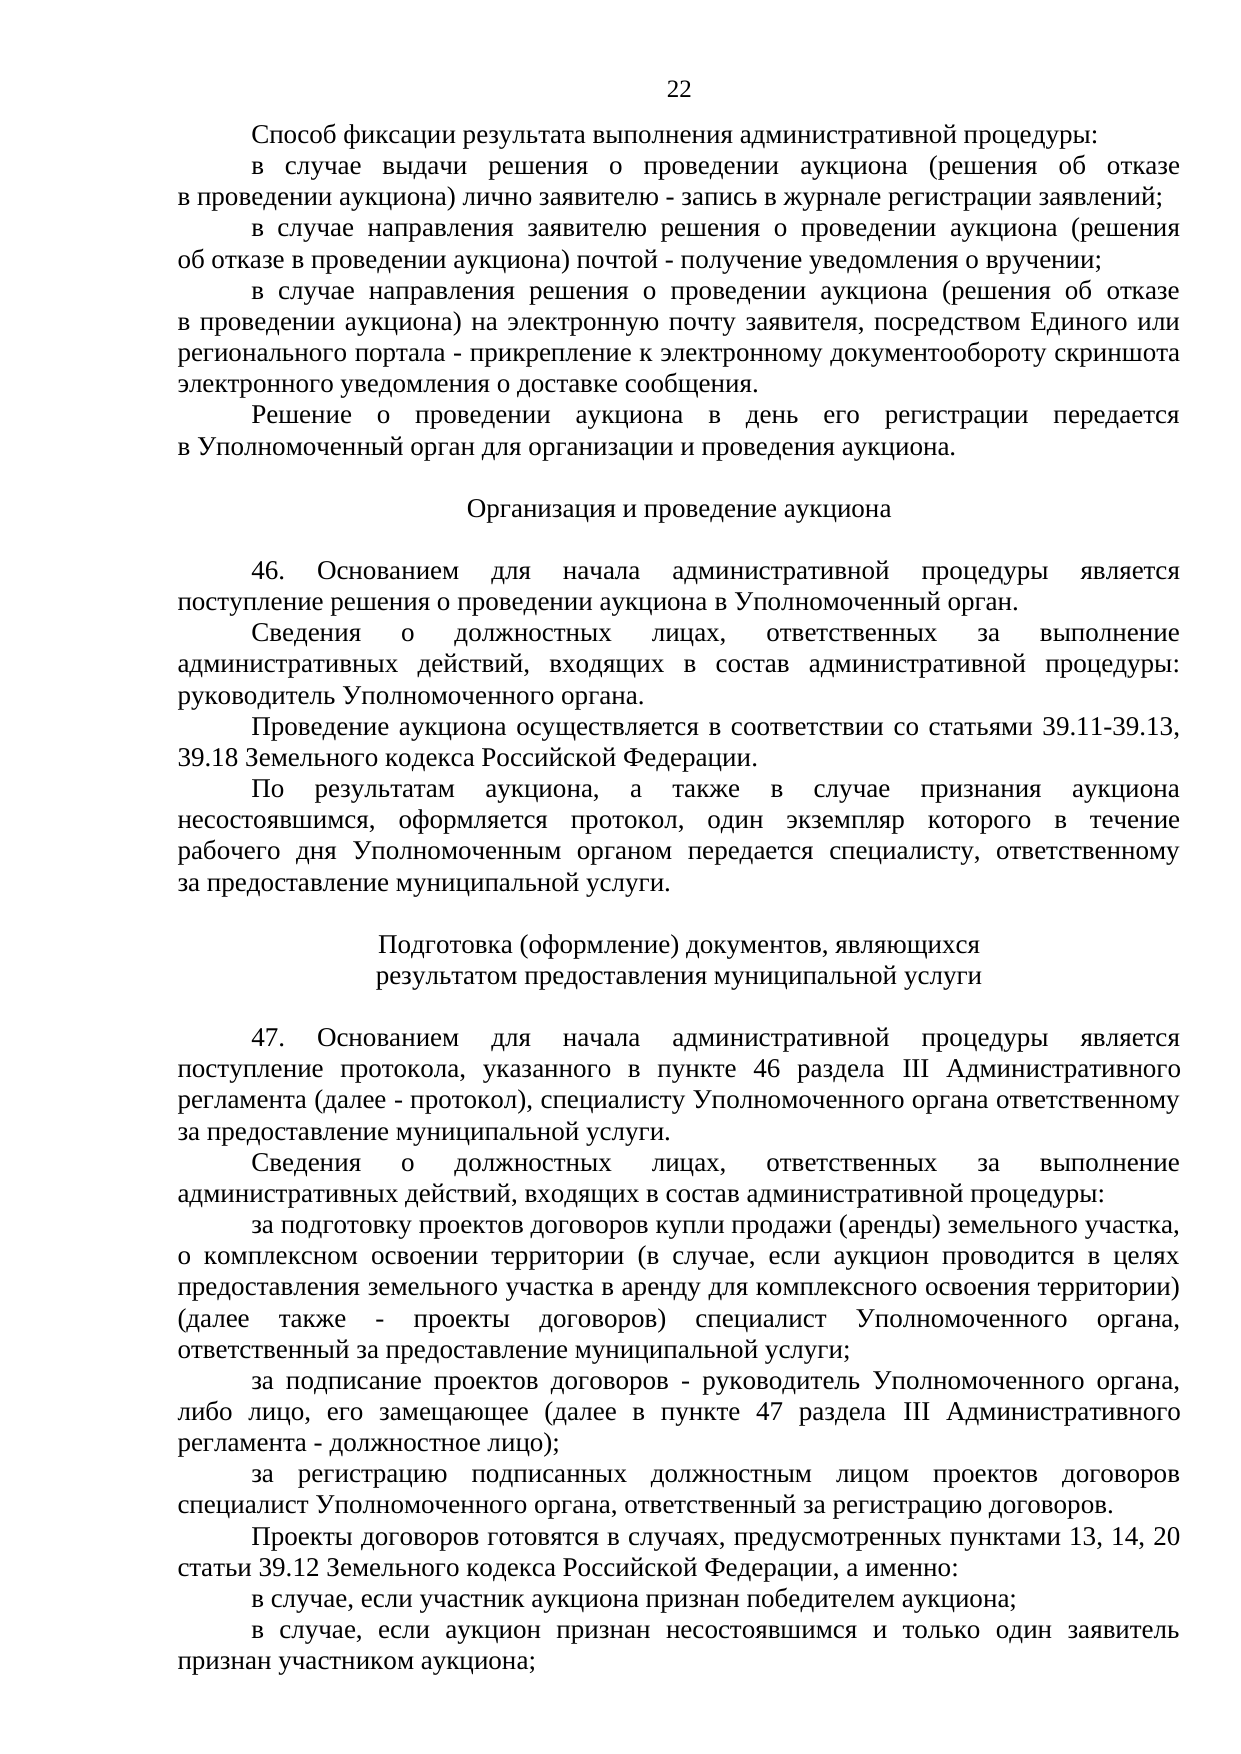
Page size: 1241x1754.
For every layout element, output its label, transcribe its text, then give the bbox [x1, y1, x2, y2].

text за регистрацию подписанных должностным лицом проектов договоров специалист Уполномоченного органа, ответственный за регистрацию договоров. [177, 1457, 1181, 1520]
text 47. Основанием для начала административной процедуры является поступление протокола, указанного в пункте 46 раздела III Административного регламента (далее - протокол), специалисту Уполномоченного органа ответственному за предоставление муниципальной услуги. [177, 1021, 1181, 1146]
text Способ фиксации результата выполнения административной процедуры: [177, 118, 1181, 149]
text Сведения о должностных лицах, ответственных за выполнение административных действий, входящих в состав административной процедуры: руководитель Уполномоченного органа. [177, 616, 1181, 710]
text за подготовку проектов договоров купли продажи (аренды) земельного участка, о комплексном освоении территории (в случае, если аукцион проводится в целях предоставления земельного участка в аренду для комплексного освоения территории) (далее также - проекты договоров) специалист Уполномоченного органа, ответственный за предоставление муниципальной услуги; [177, 1208, 1181, 1364]
text По результатам аукциона, а также в случае признания аукциона несостоявшимся, оформляется протокол, один экземпляр которого в течение рабочего дня Уполномоченным органом передается специалисту, ответственному за предоставление муниципальной услуги. [177, 772, 1181, 897]
text за подписание проектов договоров - руководитель Уполномоченного органа, либо лицо, его замещающее (далее в пункте 47 раздела III Административного регламента - должностное лицо); [177, 1364, 1181, 1457]
text в случае, если участник аукциона признан победителем аукциона; [177, 1582, 1181, 1613]
text Проекты договоров готовятся в случаях, предусмотренных пунктами 13, 14, 20 статьи 39.12 Земельного кодекса Российской Федерации, а именно: [177, 1520, 1181, 1582]
text результатом предоставления муниципальной услуги [177, 959, 1181, 990]
text в случае направления решения о проведении аукциона (решения об отказе в проведении аукциона) на электронную почту заявителя, посредством Единого или регионального портала - прикрепление к электронному документообороту скриншота электронного уведомления о доставке сообщения. [177, 274, 1181, 398]
text Сведения о должностных лицах, ответственных за выполнение административных действий, входящих в состав административной процедуры: [177, 1146, 1181, 1208]
text Организация и проведение аукциона [177, 492, 1181, 523]
text в случае, если аукцион признан несостоявшимся и только один заявитель признан участником аукциона; [177, 1613, 1181, 1675]
text Решение о проведении аукциона в день его регистрации передается в Уполномоченный орган для организации и проведения аукциона. [177, 398, 1181, 461]
text 46. Основанием для начала административной процедуры является поступление решения о проведении аукциона в Уполномоченный орган. [177, 554, 1181, 616]
text в случае выдачи решения о проведении аукциона (решения об отказе в проведении аукциона) лично заявителю - запись в журнале регистрации заявлений; [177, 149, 1181, 212]
text в случае направления заявителю решения о проведении аукциона (решения об отказе в проведении аукциона) почтой - получение уведомления о вручении; [177, 212, 1181, 274]
text Проведение аукциона осуществляется в соответствии со статьями 39.11-39.13, 39.18 Земельного кодекса Российской Федерации. [177, 710, 1181, 772]
text Подготовка (оформление) документов, являющихся [177, 928, 1181, 959]
